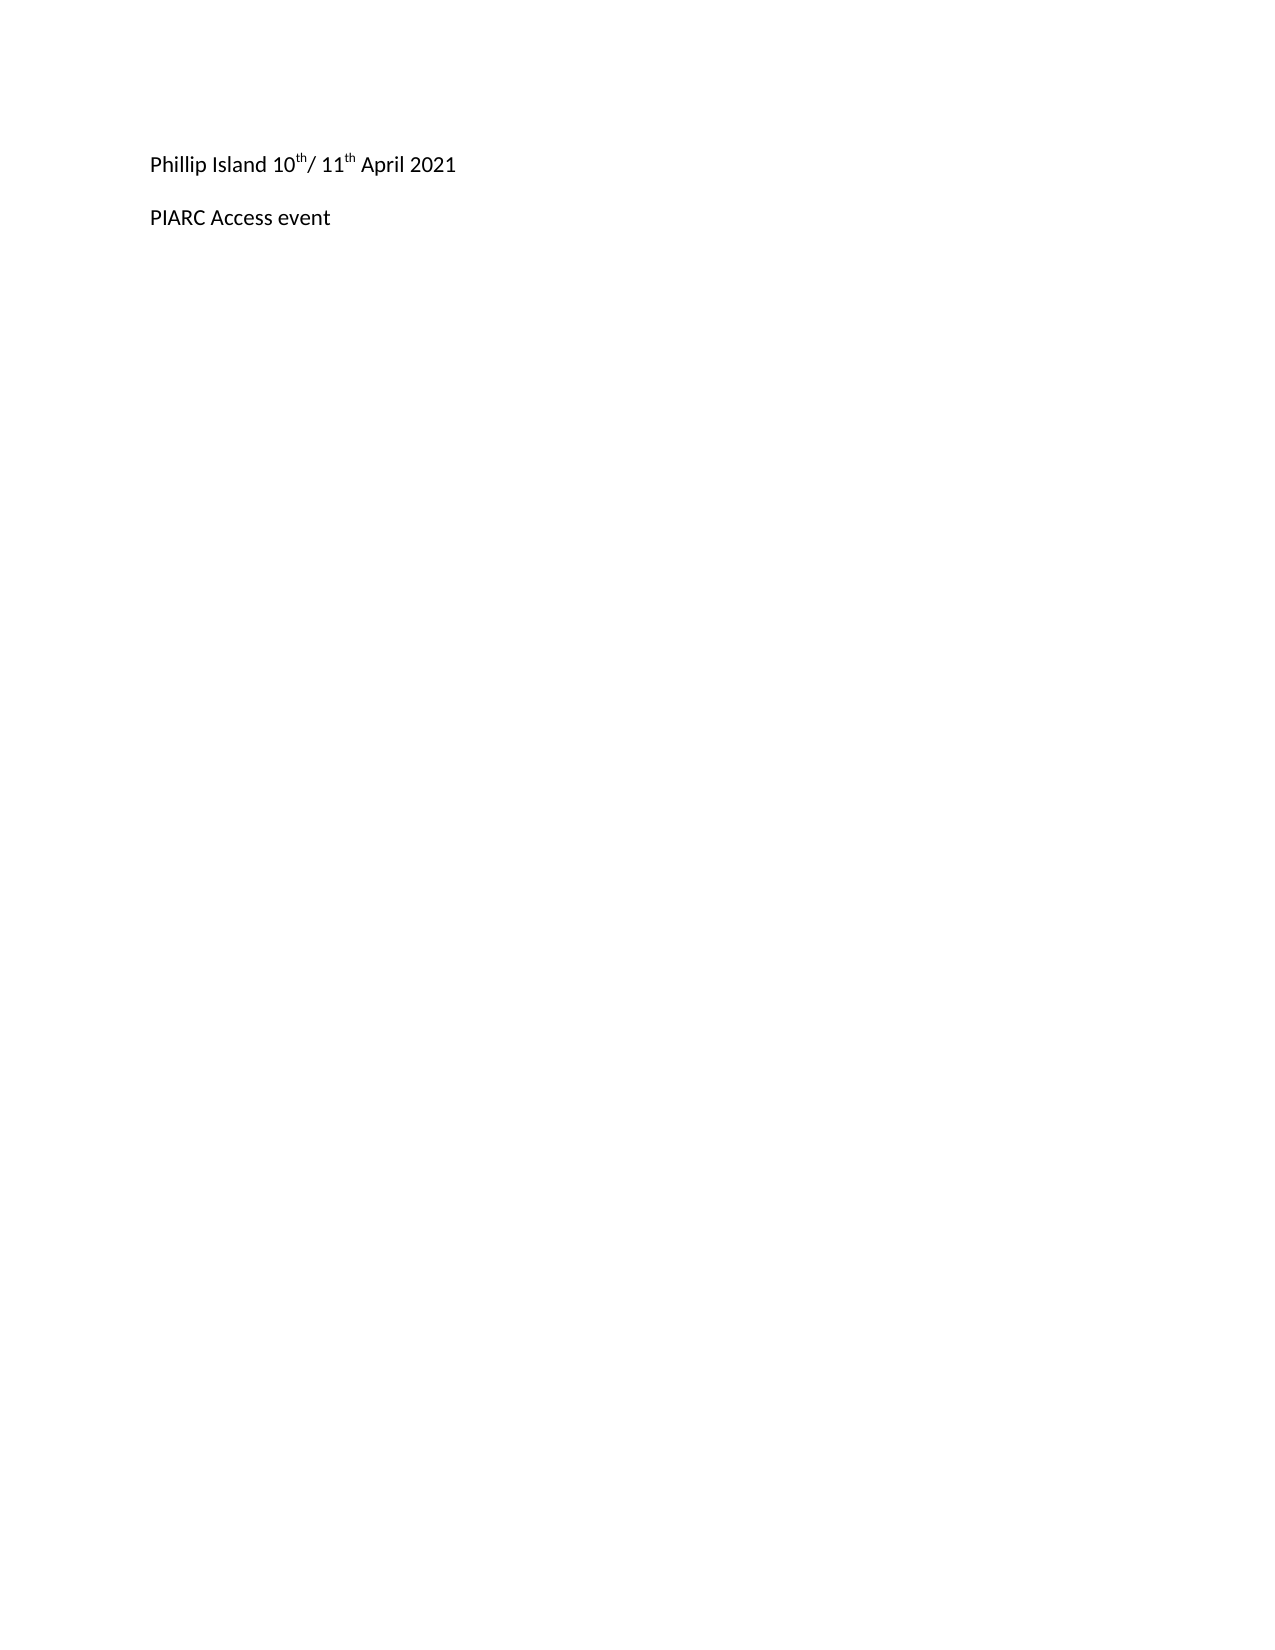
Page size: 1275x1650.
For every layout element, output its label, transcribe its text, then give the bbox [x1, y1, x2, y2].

text PIARC Access event [150, 203, 1125, 231]
text Phillip Island 10th/ 11th April 2021 [150, 150, 1125, 178]
